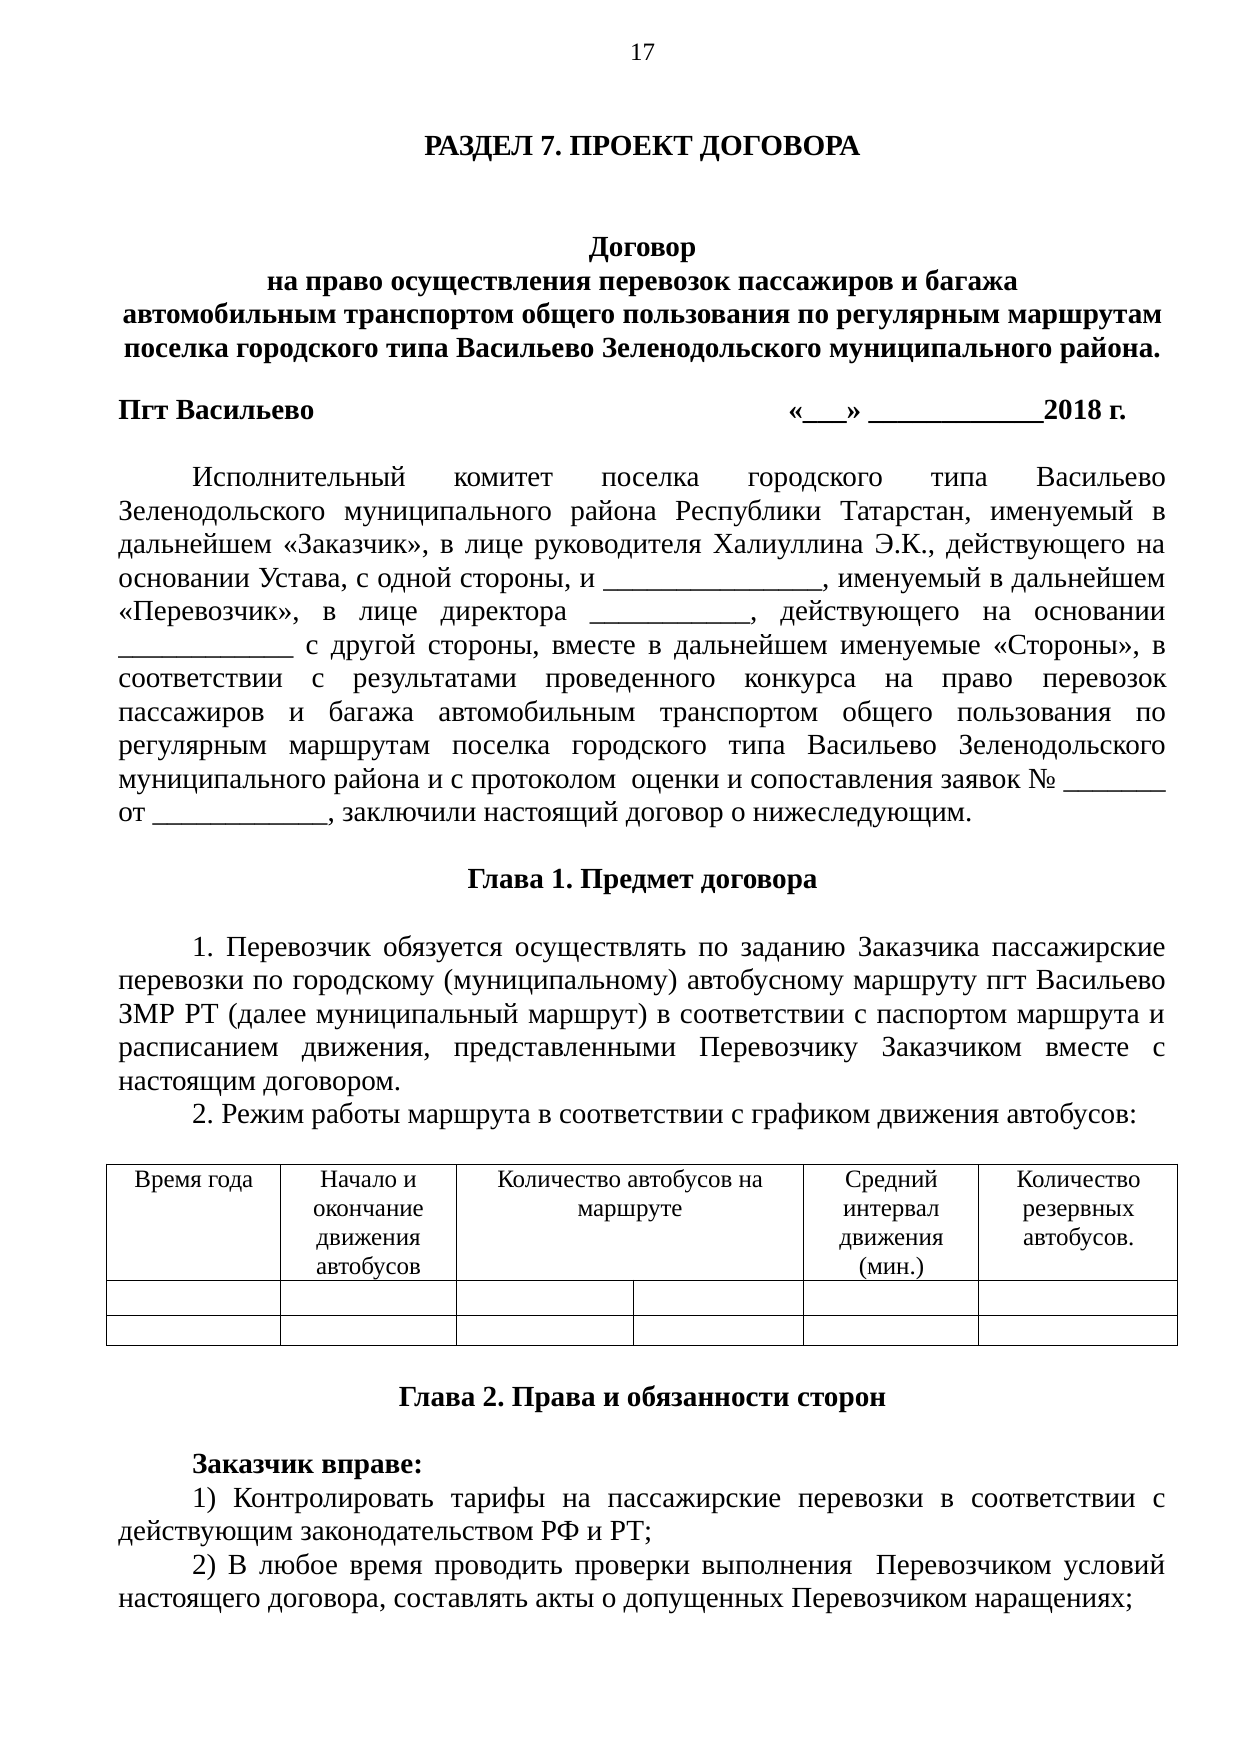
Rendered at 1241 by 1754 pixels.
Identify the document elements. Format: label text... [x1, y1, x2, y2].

table_cell [979, 1316, 1177, 1344]
text 1. Перевозчик обязуется осуществлять по заданию Заказчика пассажирские перевозки по городскому (муниципальному) автобусному маршруту пгт Васильево ЗМР РТ (далее муниципальный маршрут) в соответствии с паспортом маршрута и расписанием движения, представленными Перевозчику Заказчиком вместе с настоящим договором. [118, 929, 1167, 1096]
text поселка городского типа Васильево Зеленодольского муниципального района. [118, 330, 1167, 363]
text автомобильным транспортом общего пользования по регулярным маршрутам [118, 296, 1167, 330]
text Исполнительный комитет поселка городского типа Васильево Зеленодольского муниципального района Республики Татарстан, именуемый в дальнейшем «Заказчик», в лице руководителя Халиуллина Э.К., действующего на основании Устава, с одной стороны, и _______________, именуемый в дальнейшем «Перевозчик», в лице директора ___________, действующего на основании ____________ с другой стороны, вместе в дальнейшем именуемые «Стороны», в соответствии с результатами проведенного конкурса на право перевозок пассажиров и багажа автомобильным транспортом общего пользования по регулярным маршрутам поселка городского типа Васильево Зеленодольского муниципального района и с протоколом оценки и сопоставления заявок № _______ от ____________, заключили настоящий договор о нижеследующим. [118, 459, 1167, 828]
table_cell [281, 1281, 456, 1315]
text Глава 1. Предмет договора [118, 862, 1167, 895]
table_cell [457, 1316, 633, 1344]
table_header Начало и окончание движения автобусов [281, 1165, 456, 1279]
table_cell [107, 1281, 280, 1315]
text на право осуществления перевозок пассажиров и багажа [118, 263, 1167, 296]
text 2. Режим работы маршрута в соответствии с графиком движения автобусов: [118, 1096, 1167, 1130]
text РАЗДЕЛ 7. ПРОЕКТ ДОГОВОРА [118, 128, 1167, 162]
table_header Количество автобусов на маршруте [457, 1165, 803, 1279]
table_cell [634, 1316, 803, 1344]
text 2) В любое время проводить проверки выполнения Перевозчиком условий настоящего договора, составлять акты о допущенных Перевозчиком наращениях; [118, 1547, 1167, 1614]
table_cell [804, 1281, 978, 1315]
table_header Время года [107, 1165, 280, 1279]
text Глава 2. Права и обязанности сторон [118, 1379, 1167, 1413]
table_cell [804, 1316, 978, 1344]
text Договор [118, 229, 1167, 263]
table_cell [979, 1281, 1177, 1315]
table_cell [634, 1281, 803, 1315]
text 1) Контролировать тарифы на пассажирские перевозки в соответствии с действующим законодательством РФ и РТ; [118, 1480, 1167, 1547]
table_cell [281, 1316, 456, 1344]
text Пгт Васильево «___» ____________2018 г. [118, 392, 1167, 426]
text Заказчик вправе: [118, 1446, 1167, 1480]
table_header Средний интервал движения (мин.) [804, 1165, 978, 1279]
table_cell [107, 1316, 280, 1344]
table_header Количество резервных автобусов. [979, 1165, 1177, 1279]
table_cell [457, 1281, 633, 1315]
